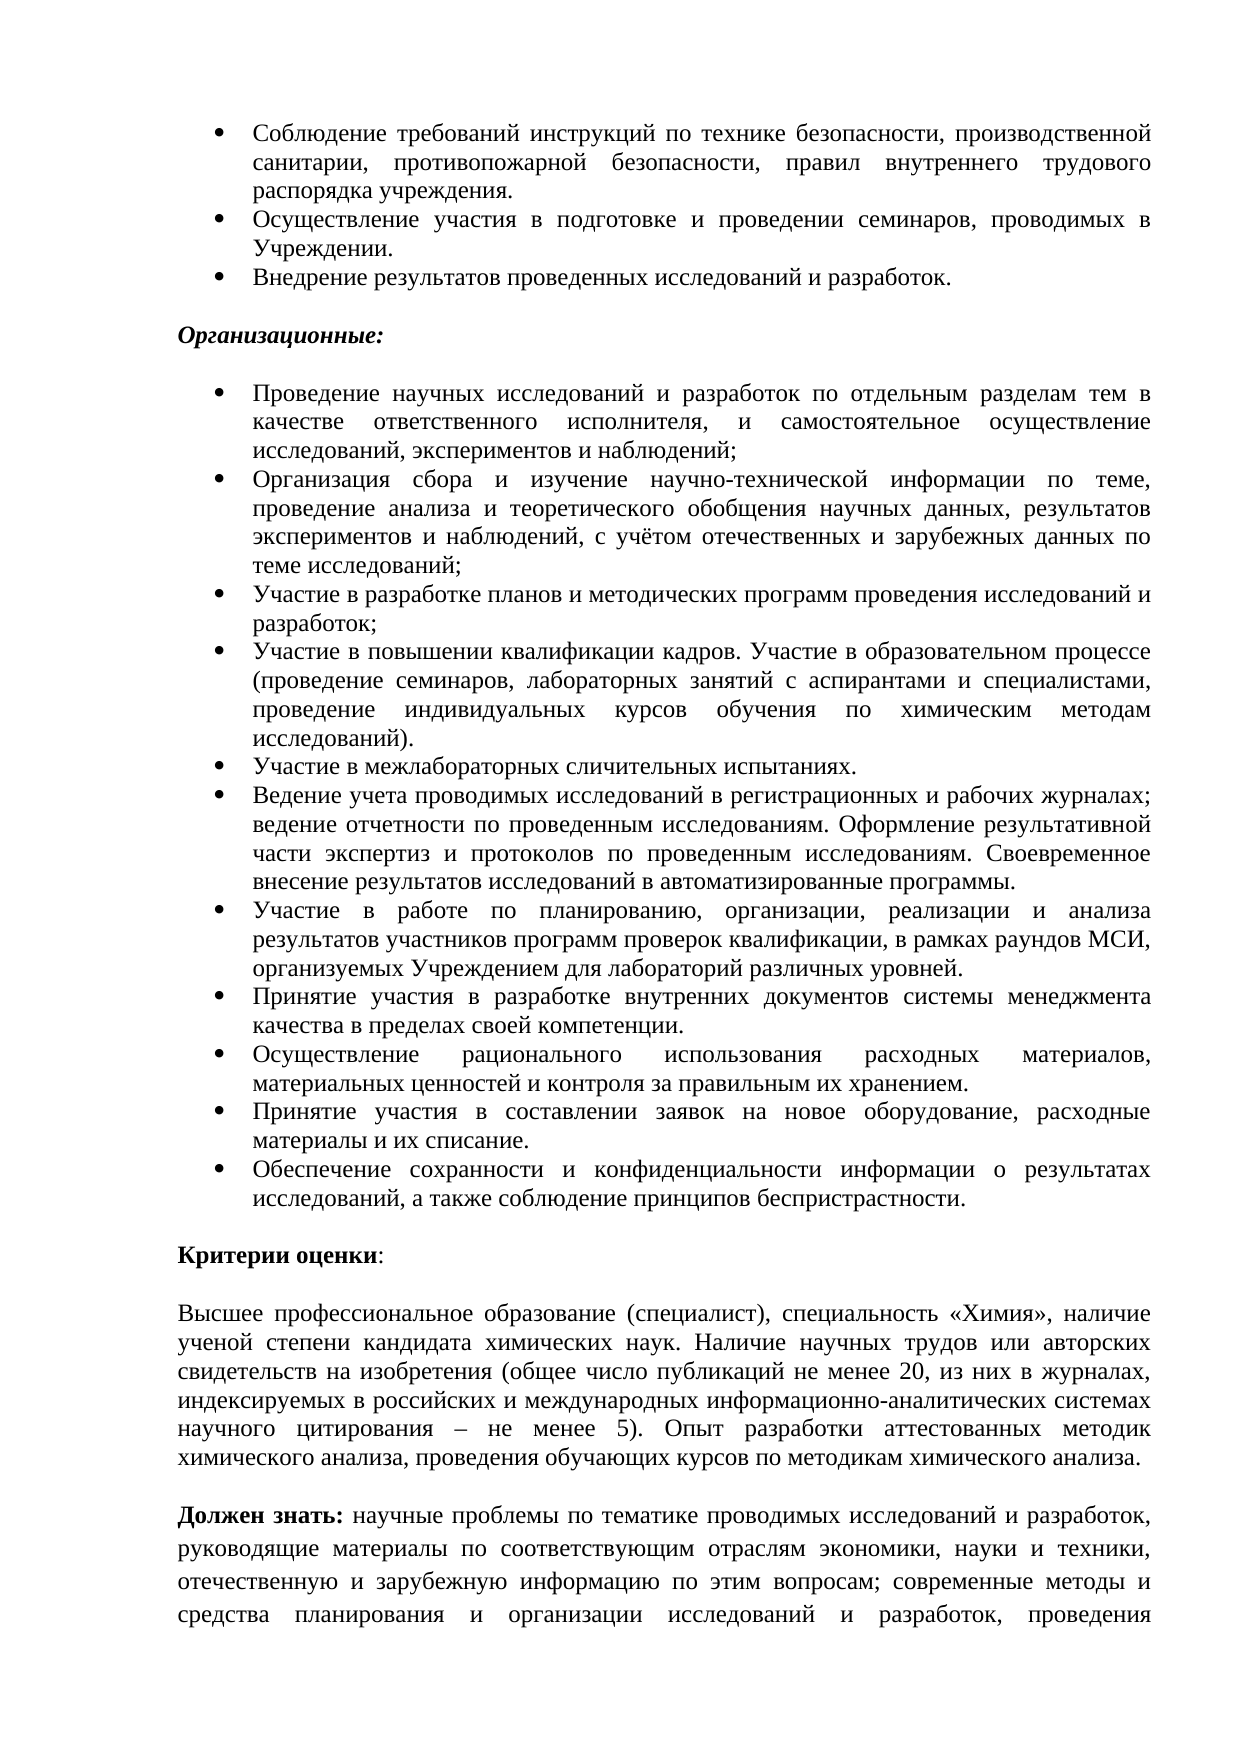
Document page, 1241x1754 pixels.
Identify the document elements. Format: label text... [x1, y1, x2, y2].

list Участие в работе по планированию, организации, реализации и анализа результатов участников программ проверок квалификации, в рамках раундов МСИ, организуемых Учреждением для лабораторий различных уровней. [215, 1215, 1152, 1301]
list Участие в проведении внутреннего лабораторного контроля качества химико-токсикологических исследований продуктов питания и кормов. [215, 118, 1152, 176]
list Организация сбора и изучение научно-технической информации по теме, проведение анализа и теоретического обобщения научных данных, результатов экспериментов и наблюдений, с учётом отечественных и зарубежных данных по теме исследований; [215, 638, 1152, 753]
list Внедрение результатов проведенных исследований и разработок. [215, 407, 1152, 436]
list Проведение научных исследований и разработок по отдельным разделам тем в качестве ответственного исполнителя, и самостоятельное осуществление исследований, экспериментов и наблюдений; [215, 523, 1152, 609]
list Участие в разработке планов и методических программ проведения исследований и разработок; [215, 782, 1152, 840]
list Соблюдение требований инструкций по технике безопасности, производственной санитарии, противопожарной безопасности, правил внутреннего трудового распорядка учреждения. [215, 205, 1152, 291]
text Организационные: [177, 465, 1152, 493]
list Ведение учета проводимых исследований в регистрационных и рабочих журналах; ведение отчетности по проведенным исследованиям. Оформление результативной части экспертиз и протоколов по проведенным исследованиям. Своевременное внесение результатов исследований в автоматизированные программы. [215, 1071, 1152, 1186]
list Осуществление рационального использования расходных материалов, материальных ценностей и контроля за правильным их хранением. [215, 1417, 1152, 1475]
list Осуществление участия в подготовке и проведении семинаров, проводимых в Учреждении. [215, 320, 1152, 378]
list Участие в повышении квалификации кадров. Участие в образовательном процессе (проведение семинаров, лабораторных занятий с аспирантами и специалистами, проведение индивидуальных курсов обучения по химическим методам исследований). [215, 869, 1152, 984]
list Участие в межлабораторных сличительных испытаниях. [215, 1013, 1152, 1042]
list Принятие участия в разработке внутренних документов системы менеджмента качества в пределах своей компетенции. [215, 1331, 1152, 1388]
list Принятие участия в составлении заявок на новое оборудование, расходные материалы и их списание. [215, 1504, 1152, 1561]
